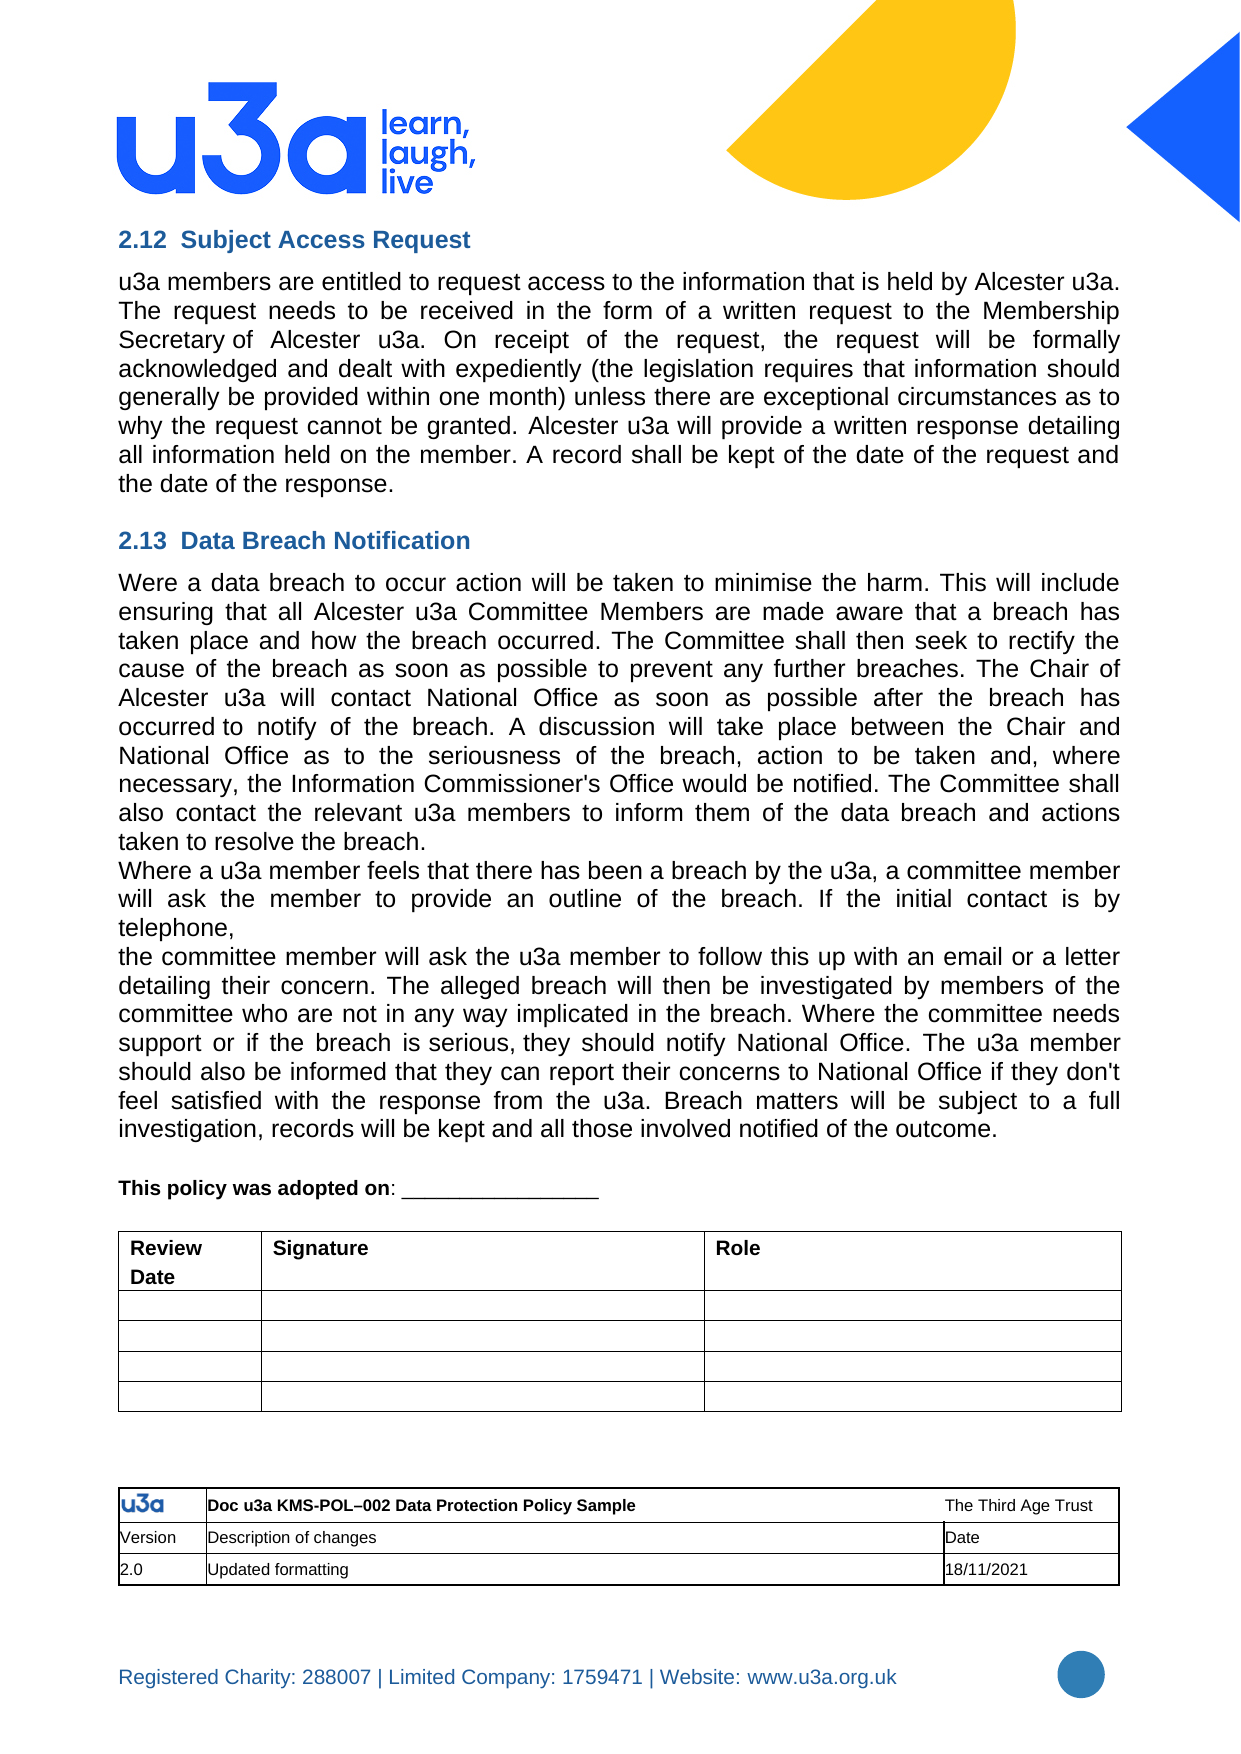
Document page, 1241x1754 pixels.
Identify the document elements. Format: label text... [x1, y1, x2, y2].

table_cell [119, 1382, 261, 1411]
picture [0, 0, 1240, 237]
table_header [120, 1489, 206, 1521]
subtitle 2.13 Data Breach Notification [118, 522, 1122, 556]
table_cell [262, 1352, 704, 1381]
text u3a members are entitled to request access to the information that is held by Alcester u3a. The request needs to be received in the form of a written request to the Membership Secretary of Alcester u3a. On receipt of the request, the request will be formally acknowledged and dealt with expediently (the legislation requires that information should generally be provided within one month) unless there are exceptional circumstances as to why the request cannot be granted. Alcester u3a will provide a written response detailing all information held on the member. A record shall be kept of the date of the request and the date of the response. [118, 267, 1122, 497]
table_header Signature [262, 1232, 704, 1290]
table_header Review Date [119, 1232, 261, 1290]
table_cell [119, 1352, 261, 1381]
table_cell [705, 1352, 1121, 1381]
text This policy was adopted on: _________________ [118, 1172, 1122, 1202]
table_header Role [705, 1232, 1121, 1290]
table_cell [262, 1321, 704, 1351]
table_cell Updated formatting [207, 1554, 943, 1584]
table_cell [262, 1291, 704, 1320]
text the committee member will ask the u3a member to follow this up with an email or a letter detailing their concern. The alleged breach will then be investigated by members of the committee who are not in any way implicated in the breach. Where the committee needs support or if the breach is serious, they should notify National Office. The u3a member should also be informed that they can report their concerns to National Office if they don't feel satisfied with the response from the u3a. Breach matters will be subject to a full investigation, records will be kept and all those involved notified of the outcome. [118, 942, 1122, 1143]
table_cell [705, 1382, 1121, 1411]
table_cell [705, 1291, 1121, 1320]
table_cell [705, 1321, 1121, 1351]
table_cell [262, 1382, 704, 1411]
table_cell Description of changes [207, 1523, 943, 1553]
table_header Doc u3a KMS-POL–002 Data Protection Policy Sample [207, 1489, 944, 1521]
table_header The Third Age Trust [944, 1489, 1118, 1521]
subtitle 2.12 Subject Access Request [118, 222, 1122, 255]
picture [119, 1491, 166, 1515]
text Where a u3a member feels that there has been a breach by the u3a, a committee member will ask the member to provide an outline of the breach. If the initial contact is by telephone, [118, 856, 1122, 942]
text Were a data breach to occur action will be taken to minimise the harm. This will include ensuring that all Alcester u3a Committee Members are made aware that a breach has taken place and how the breach occurred. The Committee shall then seek to rectify the cause of the breach as soon as possible to prevent any further breaches. The Chair of Alcester u3a will contact National Office as soon as possible after the breach has occurred to notify of the breach. A discussion will take place between the Chair and National Office as to the seriousness of the breach, action to be taken and, where necessary, the Information Commissioner's Office would be notified. The Committee shall also contact the relevant u3a members to inform them of the data breach and actions taken to resolve the breach. [118, 568, 1122, 856]
table_cell Version [120, 1523, 206, 1553]
table_cell 18/11/2021 [945, 1554, 1118, 1584]
table_cell [119, 1321, 261, 1351]
table_cell 2.0 [120, 1554, 206, 1584]
table_cell [119, 1291, 261, 1320]
table_cell Date [945, 1523, 1118, 1553]
